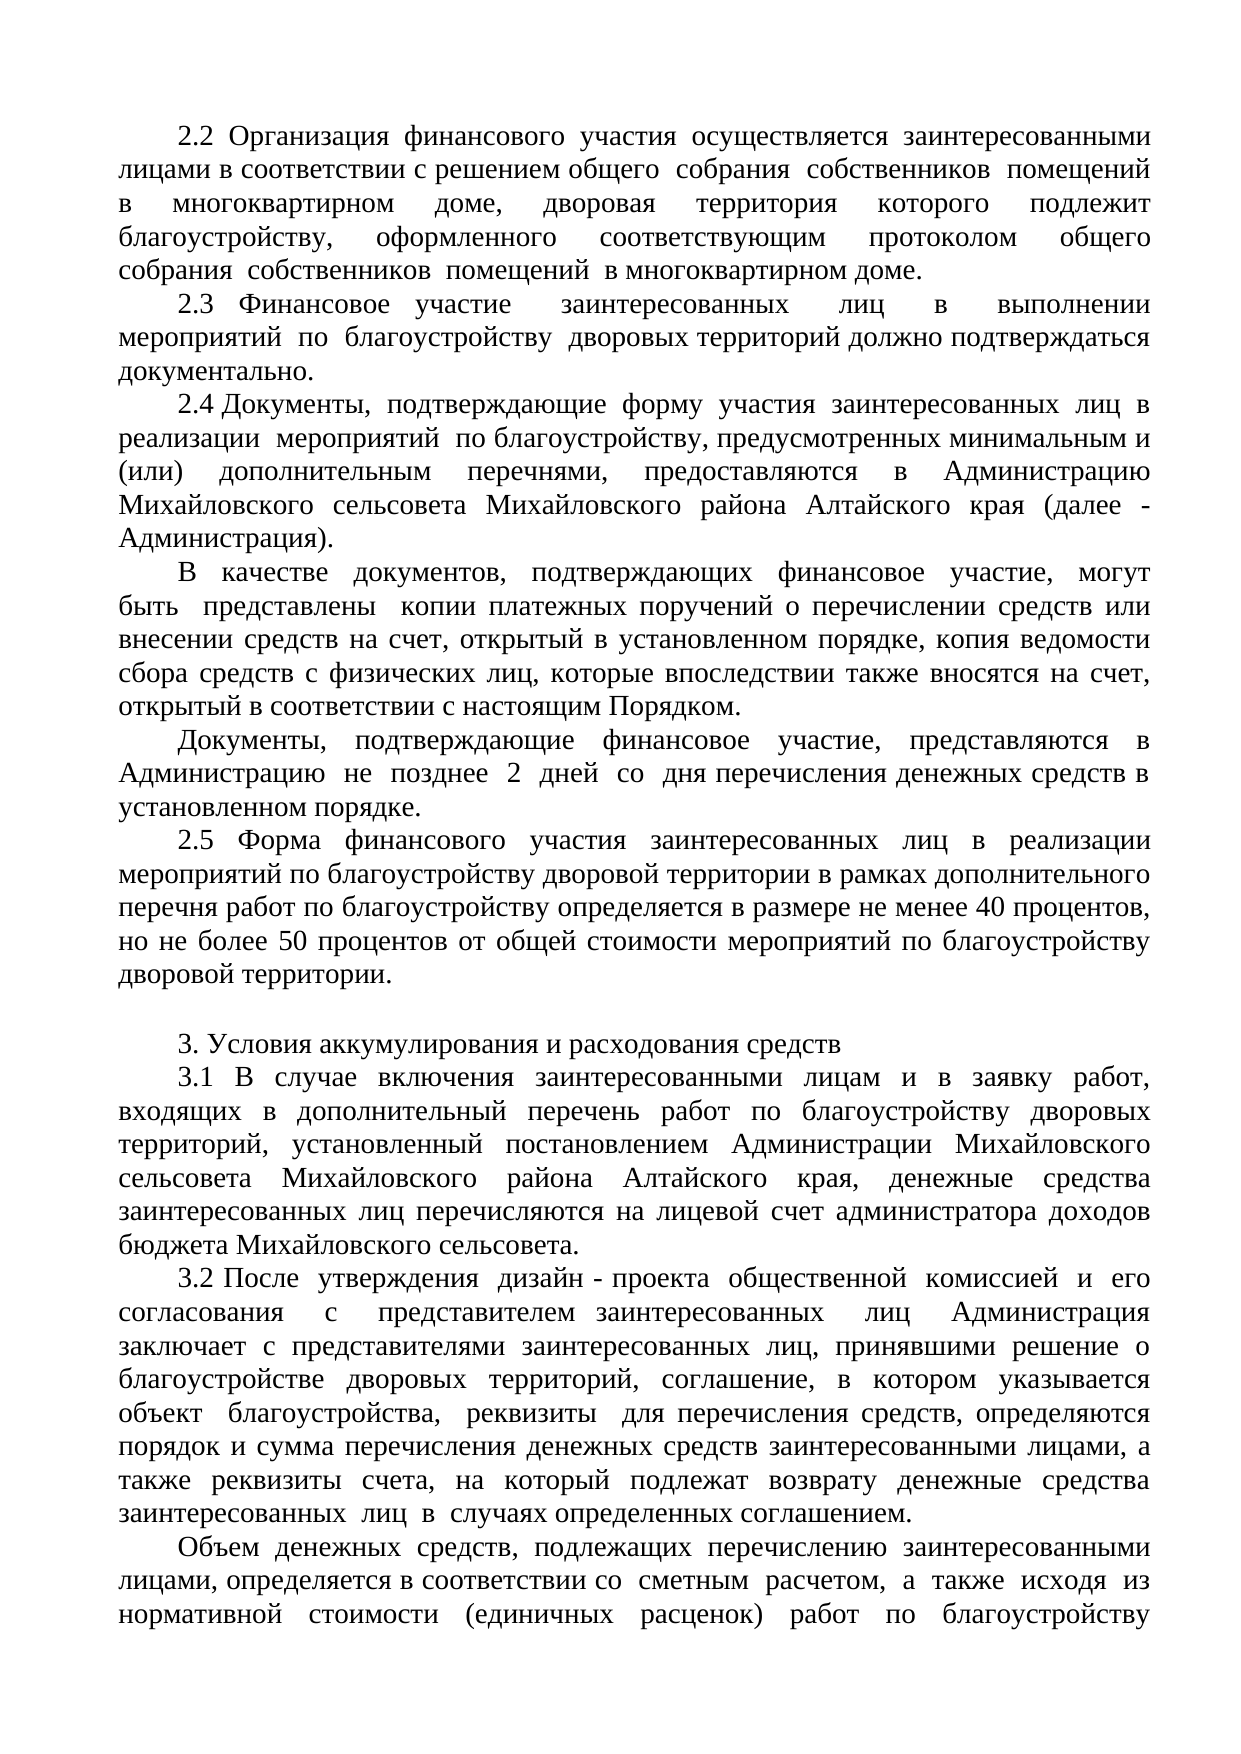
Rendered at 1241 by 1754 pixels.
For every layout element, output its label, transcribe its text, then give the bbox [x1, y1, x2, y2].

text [118, 1529, 1152, 1629]
text 2.4 Документы, подтверждающие форму участия заинтересованных лиц в реализации мероприятий по благоустройству, предусмотренных минимальным и (или) дополнительным перечнями, предоставляются в Администрацию Михайловского сельсовета Михайловского района Алтайского края (далее - Администрация). [118, 386, 1152, 554]
text 2.3 Финансовое участие заинтересованных лиц в выполнении мероприятий по благоустройству дворовых территорий должно подтверждаться документально. [118, 286, 1152, 386]
text 3.2 После утверждения дизайн - проекта общественной комиссией и его согласования с представителем заинтересованных лиц Администрация заключает с представителями заинтересованных лиц, принявшими решение о благоустройстве дворовых территорий, соглашение, в котором указывается объект благоустройства, реквизиты для перечисления средств, определяются порядок и сумма перечисления денежных средств заинтересованными лицами, а также реквизиты счета, на который подлежат возврату денежные средства заинтересованных лиц в случаях определенных соглашением. [118, 1261, 1152, 1529]
text 2.5 Форма финансового участия заинтересованных лиц в реализации мероприятий по благоустройству дворовой территории в рамках дополнительного перечня работ по благоустройству определяется в размере не менее 40 процентов, но не более 50 процентов от общей стоимости мероприятий по благоустройству дворовой территории. [118, 822, 1152, 990]
text В качестве документов, подтверждающих финансовое участие, могут быть представлены копии платежных поручений о перечислении средств или внесении средств на счет, открытый в установленном порядке, копия ведомости сбора средств с физических лиц, которые впоследствии также вносятся на счет, открытый в соответствии с настоящим Порядком. [118, 554, 1152, 722]
text 2.2 Организация финансового участия осуществляется заинтересованными лицами в соответствии с решением общего собрания собственников помещений в многоквартирном доме, дворовая территория которого подлежит благоустройству, оформленного соответствующим протоколом общего собрания собственников помещений в многоквартирном доме. [118, 118, 1152, 286]
text 3.1 В случае включения заинтересованными лицам и в заявку работ, входящих в дополнительный перечень работ по благоустройству дворовых территорий, установленный постановлением Администрации Михайловского сельсовета Михайловского района Алтайского края, денежные средства заинтересованных лиц перечисляются на лицевой счет администратора доходов бюджета Михайловского сельсовета. [118, 1059, 1152, 1261]
text Документы, подтверждающие финансовое участие, представляются в Администрацию не позднее 2 дней со дня перечисления денежных средств в установленном порядке. [118, 722, 1152, 822]
text 3. Условия аккумулирования и расходования средств [118, 1026, 1152, 1059]
